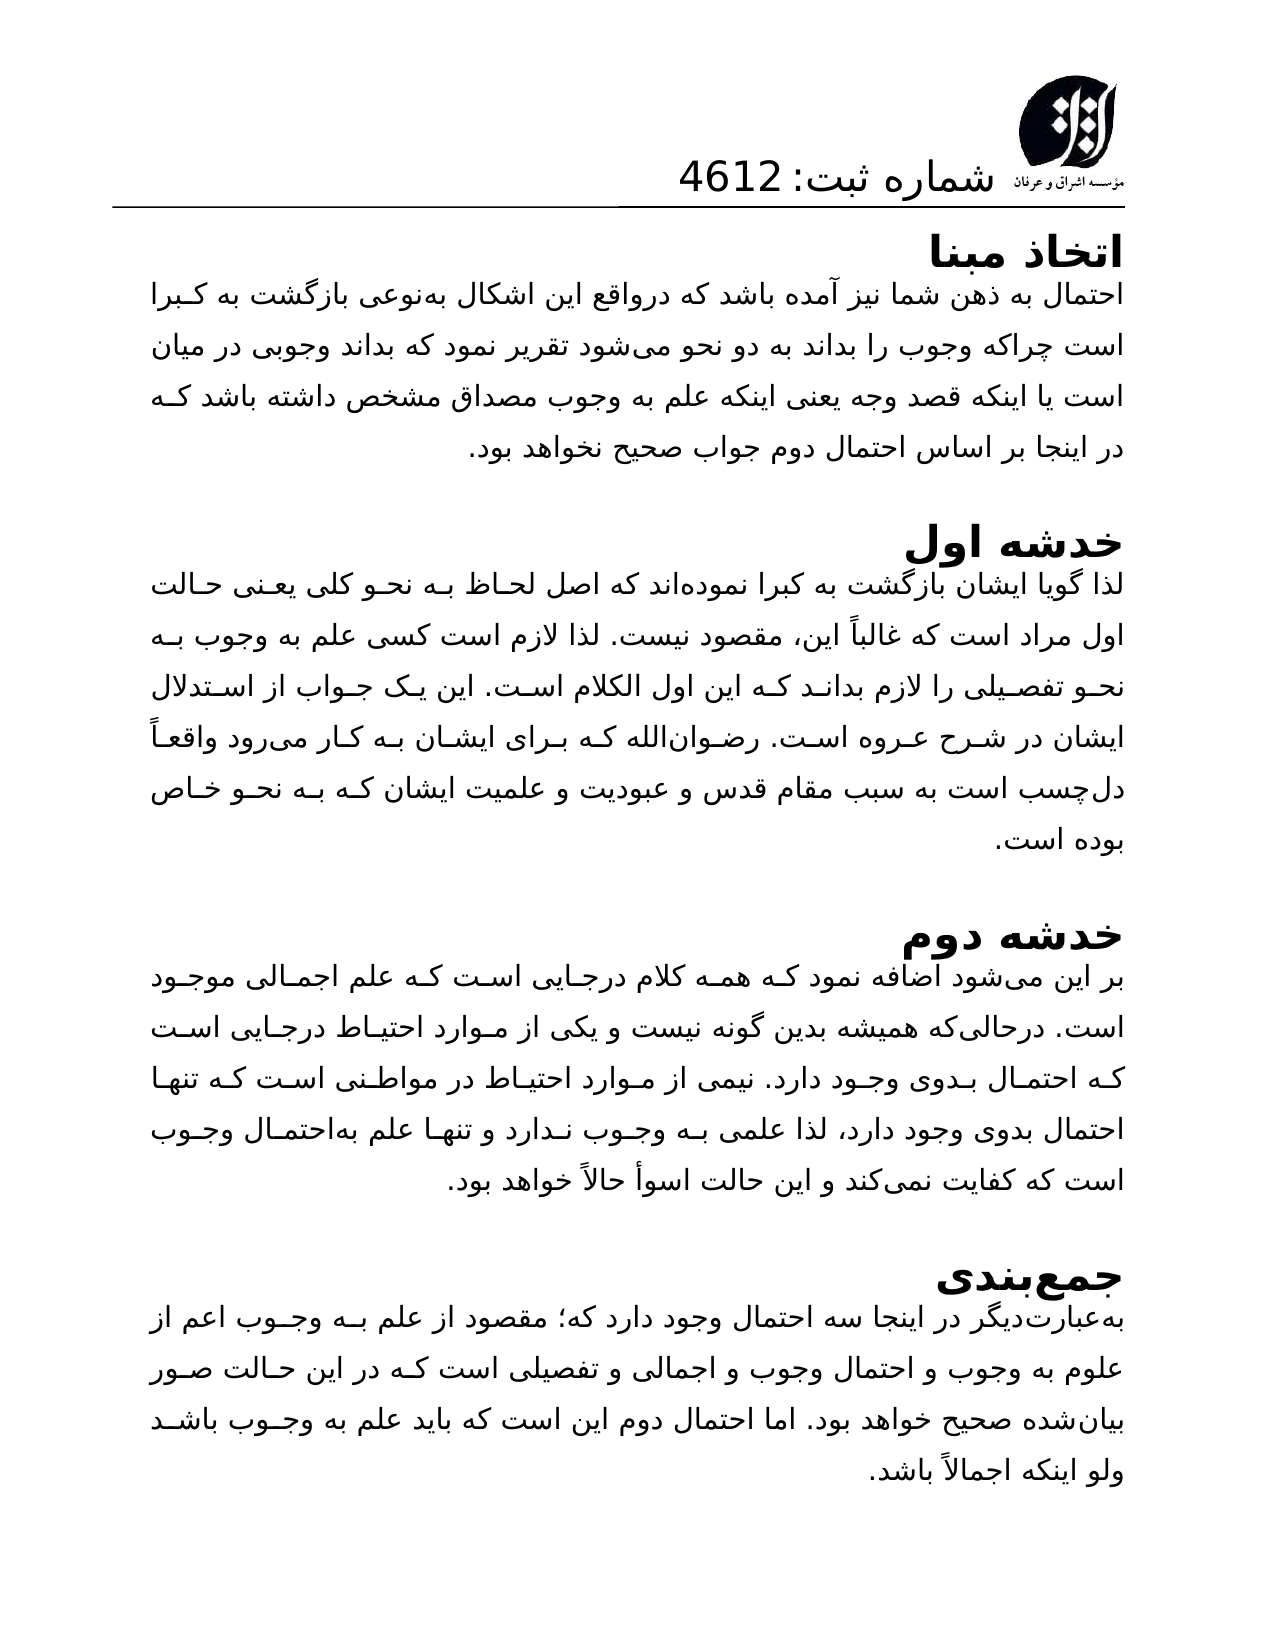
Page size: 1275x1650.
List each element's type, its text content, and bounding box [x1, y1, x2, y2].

subtitle اتخاذ مبنا [150, 226, 1125, 277]
subtitle خدشه دوم [150, 908, 1125, 959]
picture [1010, 75, 1125, 192]
subtitle جمع‌بندی [150, 1249, 1125, 1301]
subtitle خدشه اول [150, 517, 1125, 567]
text بر این می‌شود اضافه نمود که همه کلام درجایی است که علم اجمالی موجود است. درحالی‌که همیشه بدین گونه نیست و یکی از موارد احتیاط درجایی است که احتمال بدوی وجود دارد. نیمی از موارد احتیاط در مواطنی است که تنها احتمال بدوی وجود دارد، لذا علمی به وجوب ندارد و تنها علم به‌احتمال وجوب است که کفایت نمی‌کند و این حالت اسوأ حالاً خواهد بود. [150, 959, 1125, 1197]
text احتمال به ذهن شما نیز آمده باشد که درواقع این اشکال به‌نوعی بازگشت به کبرا است چراکه وجوب را بداند به دو نحو می‌شود تقریر نمود که بداند وجوبی در میان است یا اینکه قصد وجه یعنی اینکه علم به وجوب مصداق مشخص داشته باشد که در اینجا بر اساس احتمال دوم جواب صحیح نخواهد بود. [150, 277, 1125, 464]
text لذا گویا ایشان بازگشت به کبرا نموده‌اند که اصل لحاظ به نحو کلی یعنی حالت اول مراد است که غالباً این، مقصود نیست. لذا لازم است کسی علم به وجوب به نحو تفصیلی را لازم بداند که این اول الکلام است. این یک جواب از استدلال ایشان در شرح عروه است. رضوان‌الله که برای ایشان به کار می‌رود واقعاً دل‌چسب است به سبب مقام قدس و عبودیت و علمیت ایشان که به نحو خاص بوده است. [150, 567, 1125, 856]
text به‌عبارت‌دیگر در اینجا سه احتمال وجود دارد که؛ مقصود از علم به وجوب اعم از علوم به وجوب و احتمال وجوب و اجمالی و تفصیلی است که در این حالت صور بیان‌شده صحیح خواهد بود. اما احتمال دوم این است که باید علم به وجوب باشد ولو اینکه اجمالاً باشد. [150, 1301, 1125, 1487]
